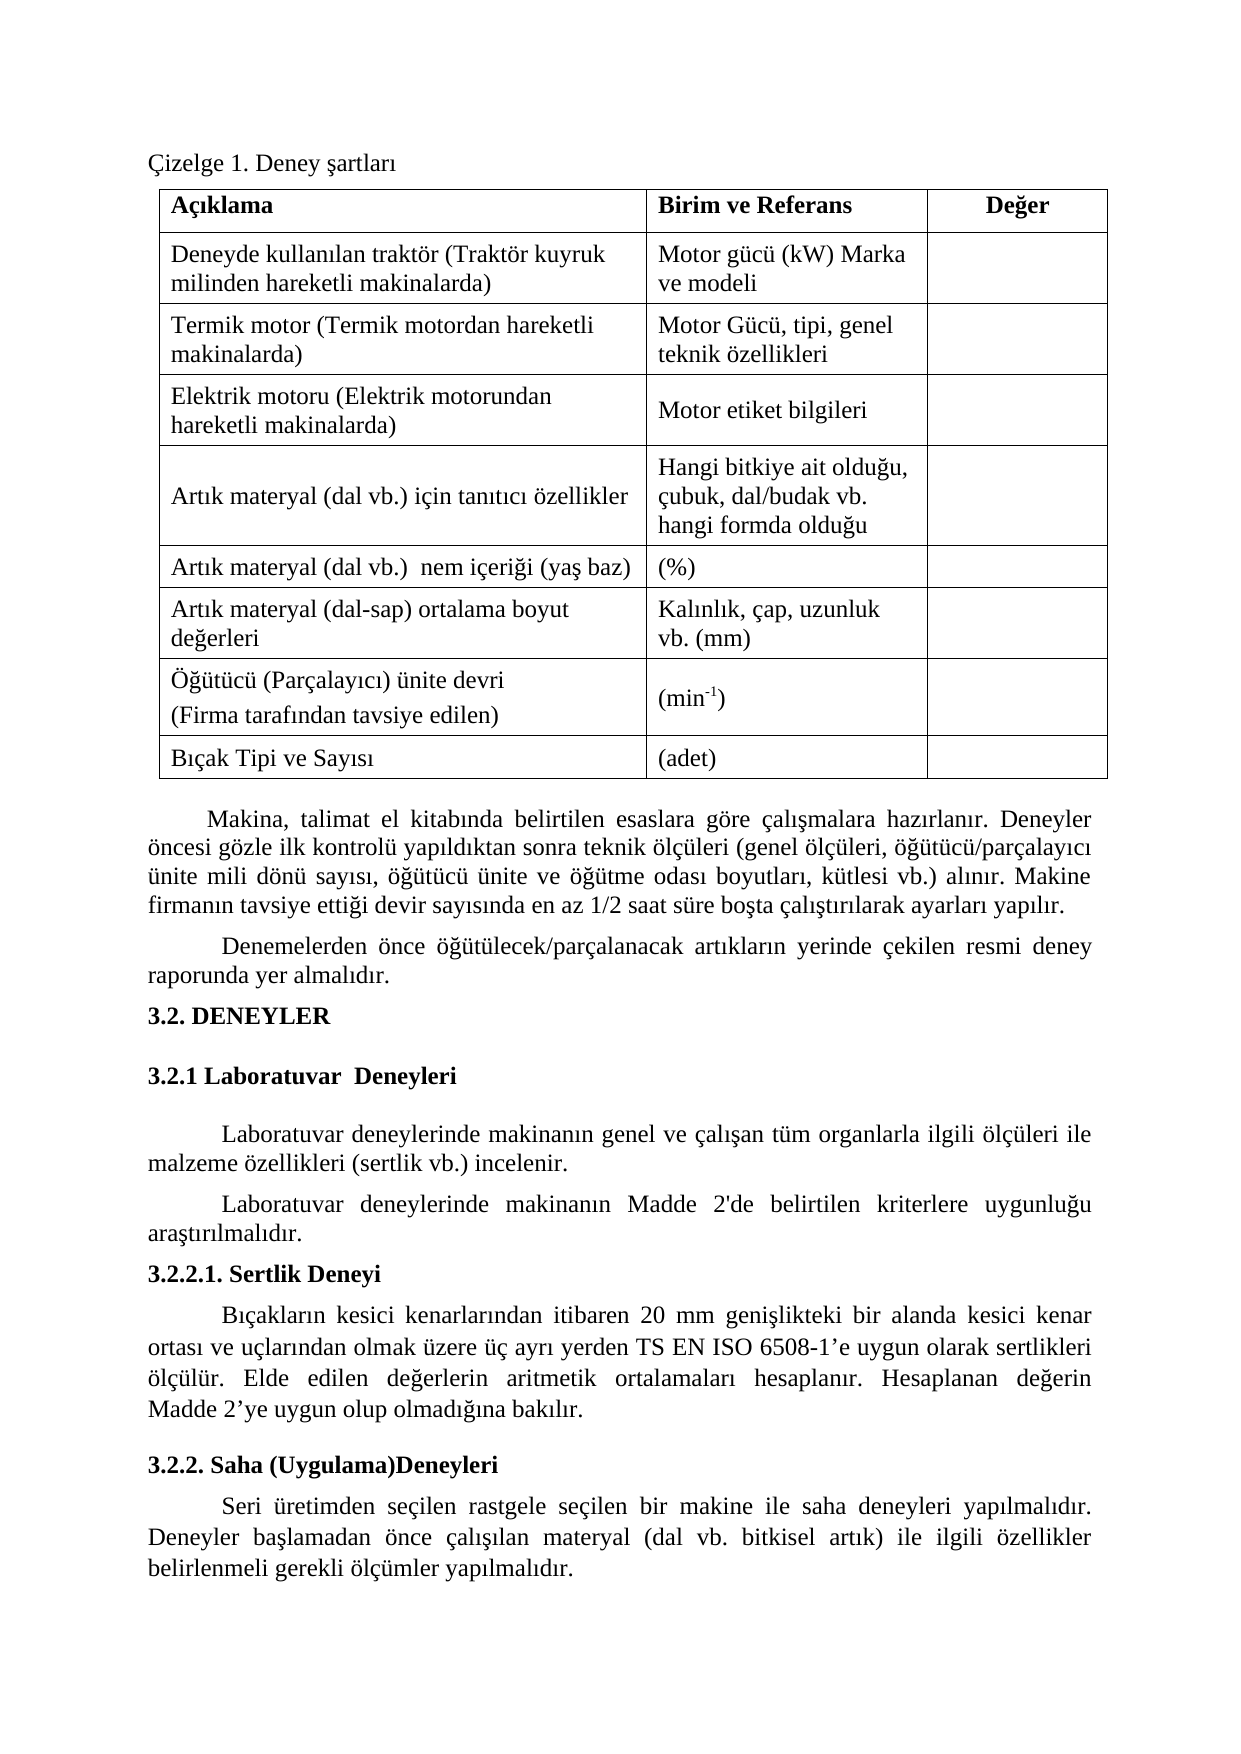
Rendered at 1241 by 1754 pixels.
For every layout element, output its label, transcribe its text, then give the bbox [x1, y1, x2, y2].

table_cell Elektrik motoru (Elektrik motorundan hareketli makinalarda) [160, 375, 646, 445]
table_cell [928, 546, 1107, 587]
table_cell (adet) [647, 736, 927, 778]
table_cell Kalınlık, çap, uzunluk vb. (mm) [647, 588, 927, 658]
table_cell [928, 659, 1107, 735]
table_cell Öğütücü (Parçalayıcı) ünite devri (Firma tarafından tavsiye edilen) [160, 659, 646, 735]
text Makina, talimat el kitabında belirtilen esaslara göre çalışmalara hazırlanır. Deneyler öncesi gözle ilk kontrolü yapıldıktan sonra teknik ölçüleri (genel ölçüleri, öğütücü/parçalayıcı ünite mili dönü sayısı, öğütücü ünite ve öğütme odası boyutları, kütlesi vb.) alınır. Makine firmanın tavsiye ettiği devir sayısında en az 1/2 saat süre boşta çalıştırılarak ayarları yapılır. [148, 804, 1093, 919]
text Denemelerden önce öğütülecek/parçalanacak artıkların yerinde çekilen resmi deney raporunda yer almalıdır. [148, 931, 1093, 989]
table_cell Motor etiket bilgileri [647, 375, 927, 445]
text 3.2.2.1. Sertlik Deneyi [148, 1259, 1093, 1288]
text Bıçakların kesici kenarlarından itibaren 20 mm genişlikteki bir alanda kesici kenar ortası ve uçlarından olmak üzere üç ayrı yerden TS EN ISO 6508-1’e uygun olarak sertlikleri ölçülür. Elde edilen değerlerin aritmetik ortalamaları hesaplanır. Hesaplanan değerin Madde 2’ye uygun olup olmadığına bakılır. [148, 1301, 1093, 1422]
text Çizelge 1. Deney şartları [148, 148, 1093, 176]
table_cell Artık materyal (dal vb.) nem içeriği (yaş baz) [160, 546, 646, 587]
table_cell (%) [647, 546, 927, 587]
table_cell (min-1) [647, 659, 927, 735]
text 3.2.1 Laboratuvar Deneyleri [148, 1061, 1093, 1090]
table_cell [928, 375, 1107, 445]
table_cell Termik motor (Termik motordan hareketli makinalarda) [160, 304, 646, 374]
table_header Açıklama [160, 190, 646, 232]
text Laboratuvar deneylerinde makinanın genel ve çalışan tüm organlarla ilgili ölçüleri ile malzeme özellikleri (sertlik vb.) incelenir. [148, 1119, 1093, 1177]
table_cell [928, 446, 1107, 545]
text 3.2. DENEYLER [148, 1001, 1093, 1030]
table_cell Artık materyal (dal vb.) için tanıtıcı özellikler [160, 446, 646, 545]
table_cell Motor gücü (kW) Marka ve modeli [647, 233, 927, 303]
table_cell [928, 588, 1107, 658]
table_cell Bıçak Tipi ve Sayısı [160, 736, 646, 778]
text Seri üretimden seçilen rastgele seçilen bir makine ile saha deneyleri yapılmalıdır. Deneyler başlamadan önce çalışılan materyal (dal vb. bitkisel artık) ile ilgili özellikler belirlenmeli gerekli ölçümler yapılmalıdır. [148, 1491, 1093, 1582]
table_cell Deneyde kullanılan traktör (Traktör kuyruk milinden hareketli makinalarda) [160, 233, 646, 303]
text 3.2.2. Saha (Uygulama)Deneyleri [148, 1450, 1093, 1478]
table_cell Motor Gücü, tipi, genel teknik özellikleri [647, 304, 927, 374]
table_cell Hangi bitkiye ait olduğu, çubuk, dal/budak vb. hangi formda olduğu [647, 446, 927, 545]
text Laboratuvar deneylerinde makinanın Madde 2'de belirtilen kriterlere uygunluğu araştırılmalıdır. [148, 1189, 1093, 1247]
table_header Birim ve Referans [647, 190, 927, 232]
table_cell [928, 736, 1107, 778]
table_cell Artık materyal (dal-sap) ortalama boyut değerleri [160, 588, 646, 658]
table_cell [928, 233, 1107, 303]
table_cell [928, 304, 1107, 374]
table_header Değer [928, 190, 1107, 232]
